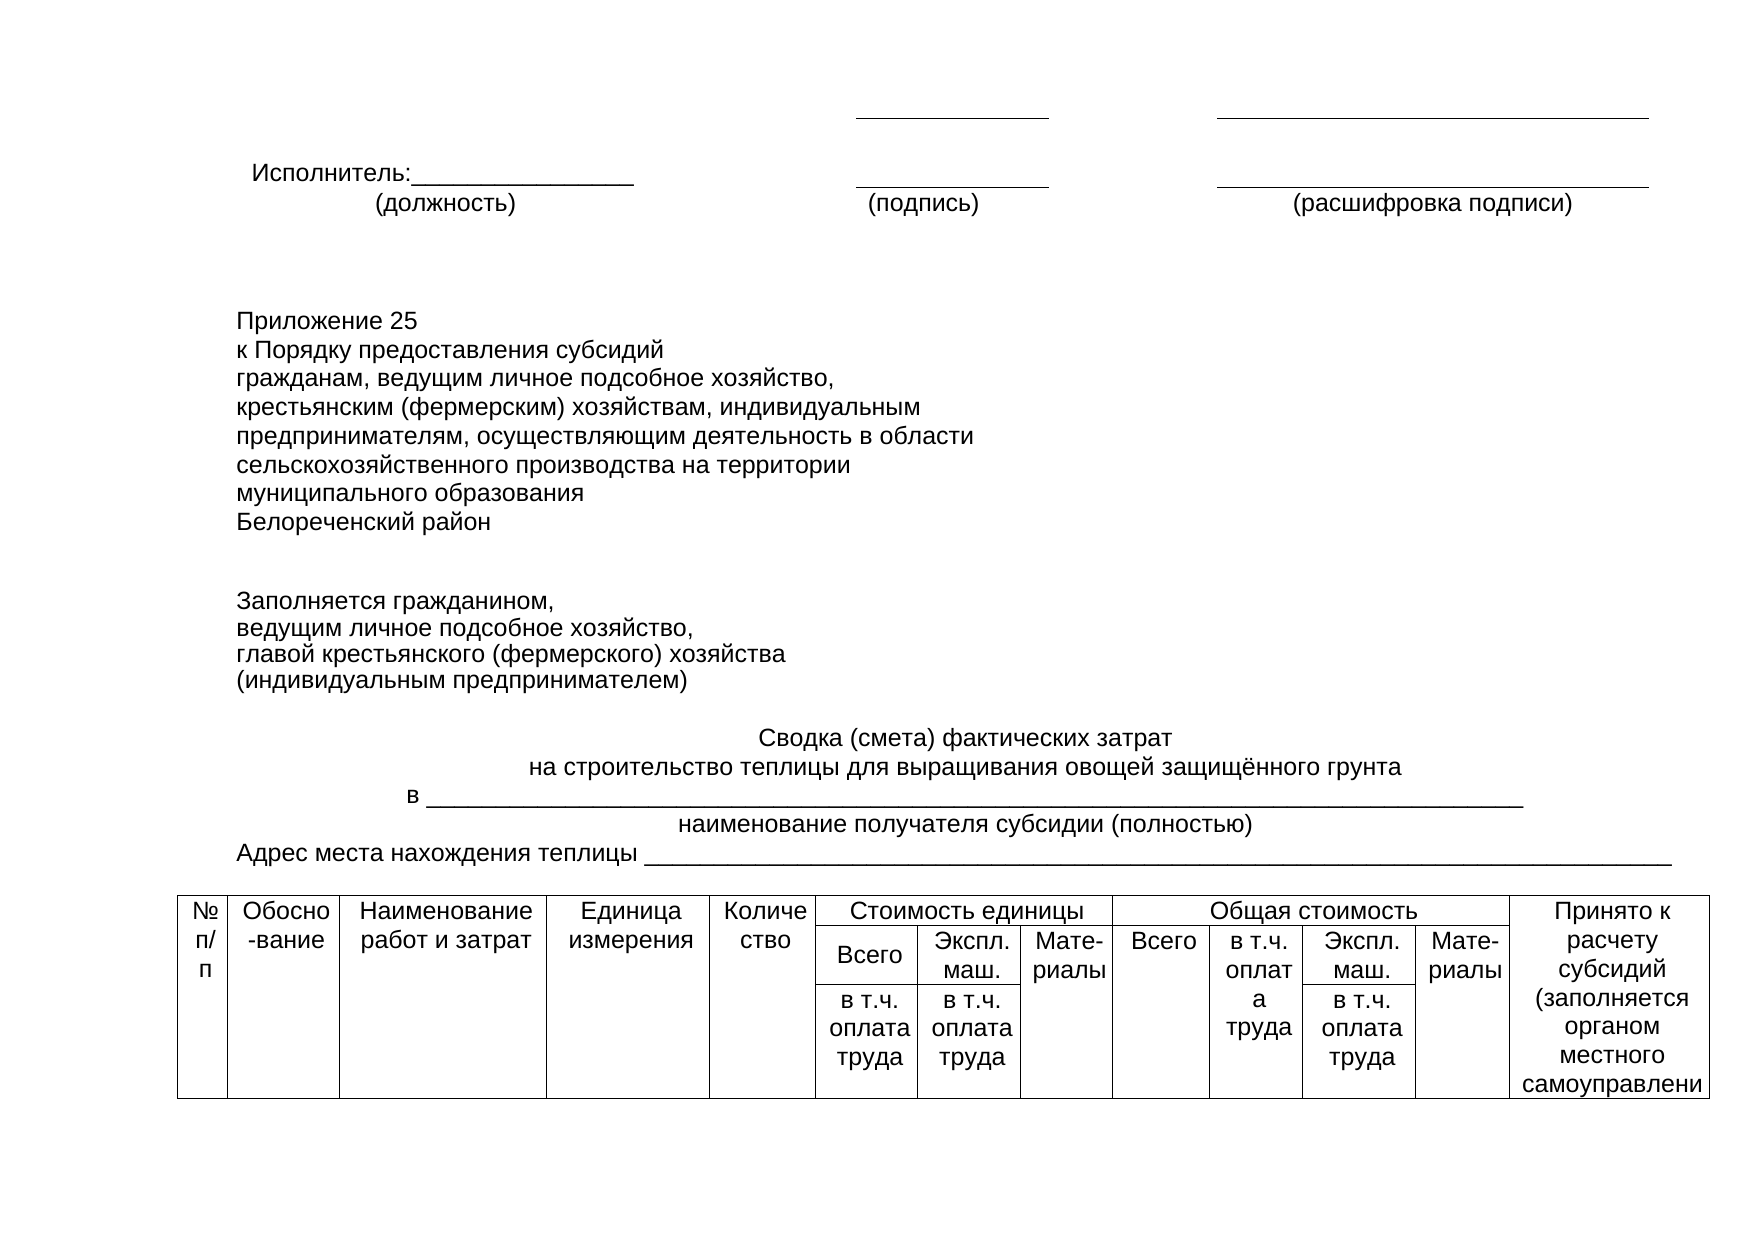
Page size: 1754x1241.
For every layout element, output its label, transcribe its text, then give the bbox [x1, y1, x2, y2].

text ведущим личное подсобное хозяйство, [177, 615, 1695, 641]
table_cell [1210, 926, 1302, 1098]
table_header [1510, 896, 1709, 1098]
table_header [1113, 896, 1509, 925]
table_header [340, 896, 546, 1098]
text в _______________________________________________________________________________ [177, 780, 1695, 809]
text наименование получателя субсидии (полностью) [177, 809, 1695, 838]
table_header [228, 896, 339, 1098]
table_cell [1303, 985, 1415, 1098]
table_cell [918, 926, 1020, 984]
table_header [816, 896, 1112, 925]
text Сводка (смета) фактических затрат [177, 723, 1695, 752]
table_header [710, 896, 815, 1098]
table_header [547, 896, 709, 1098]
text гражданам, ведущим личное подсобное хозяйство, [177, 363, 1695, 392]
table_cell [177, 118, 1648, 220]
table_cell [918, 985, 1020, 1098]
text крестьянским (фермерским) хозяйствам, индивидуальным [177, 392, 1695, 421]
text (индивидуальным предпринимателем) [177, 668, 1695, 694]
text главой крестьянского (фермерского) хозяйства [177, 641, 1695, 668]
text Белореченский район [177, 507, 1695, 536]
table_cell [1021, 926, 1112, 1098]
text предпринимателям, осуществляющим деятельность в области [177, 421, 1695, 450]
text муниципального образования [177, 478, 1695, 507]
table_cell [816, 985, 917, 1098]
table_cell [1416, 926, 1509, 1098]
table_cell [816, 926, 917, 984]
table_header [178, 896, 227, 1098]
text Адрес места нахождения теплицы __________________________________________________________________________ [177, 838, 1695, 867]
text к Порядку предоставления субсидий [177, 335, 1695, 363]
text Заполняется гражданином, [177, 589, 1695, 615]
text Приложение 25 [177, 306, 1695, 335]
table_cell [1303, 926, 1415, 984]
text сельскохозяйственного производства на территории [177, 450, 1695, 478]
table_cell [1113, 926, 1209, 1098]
text на строительство теплицы для выращивания овощей защищённого грунта [177, 752, 1695, 780]
